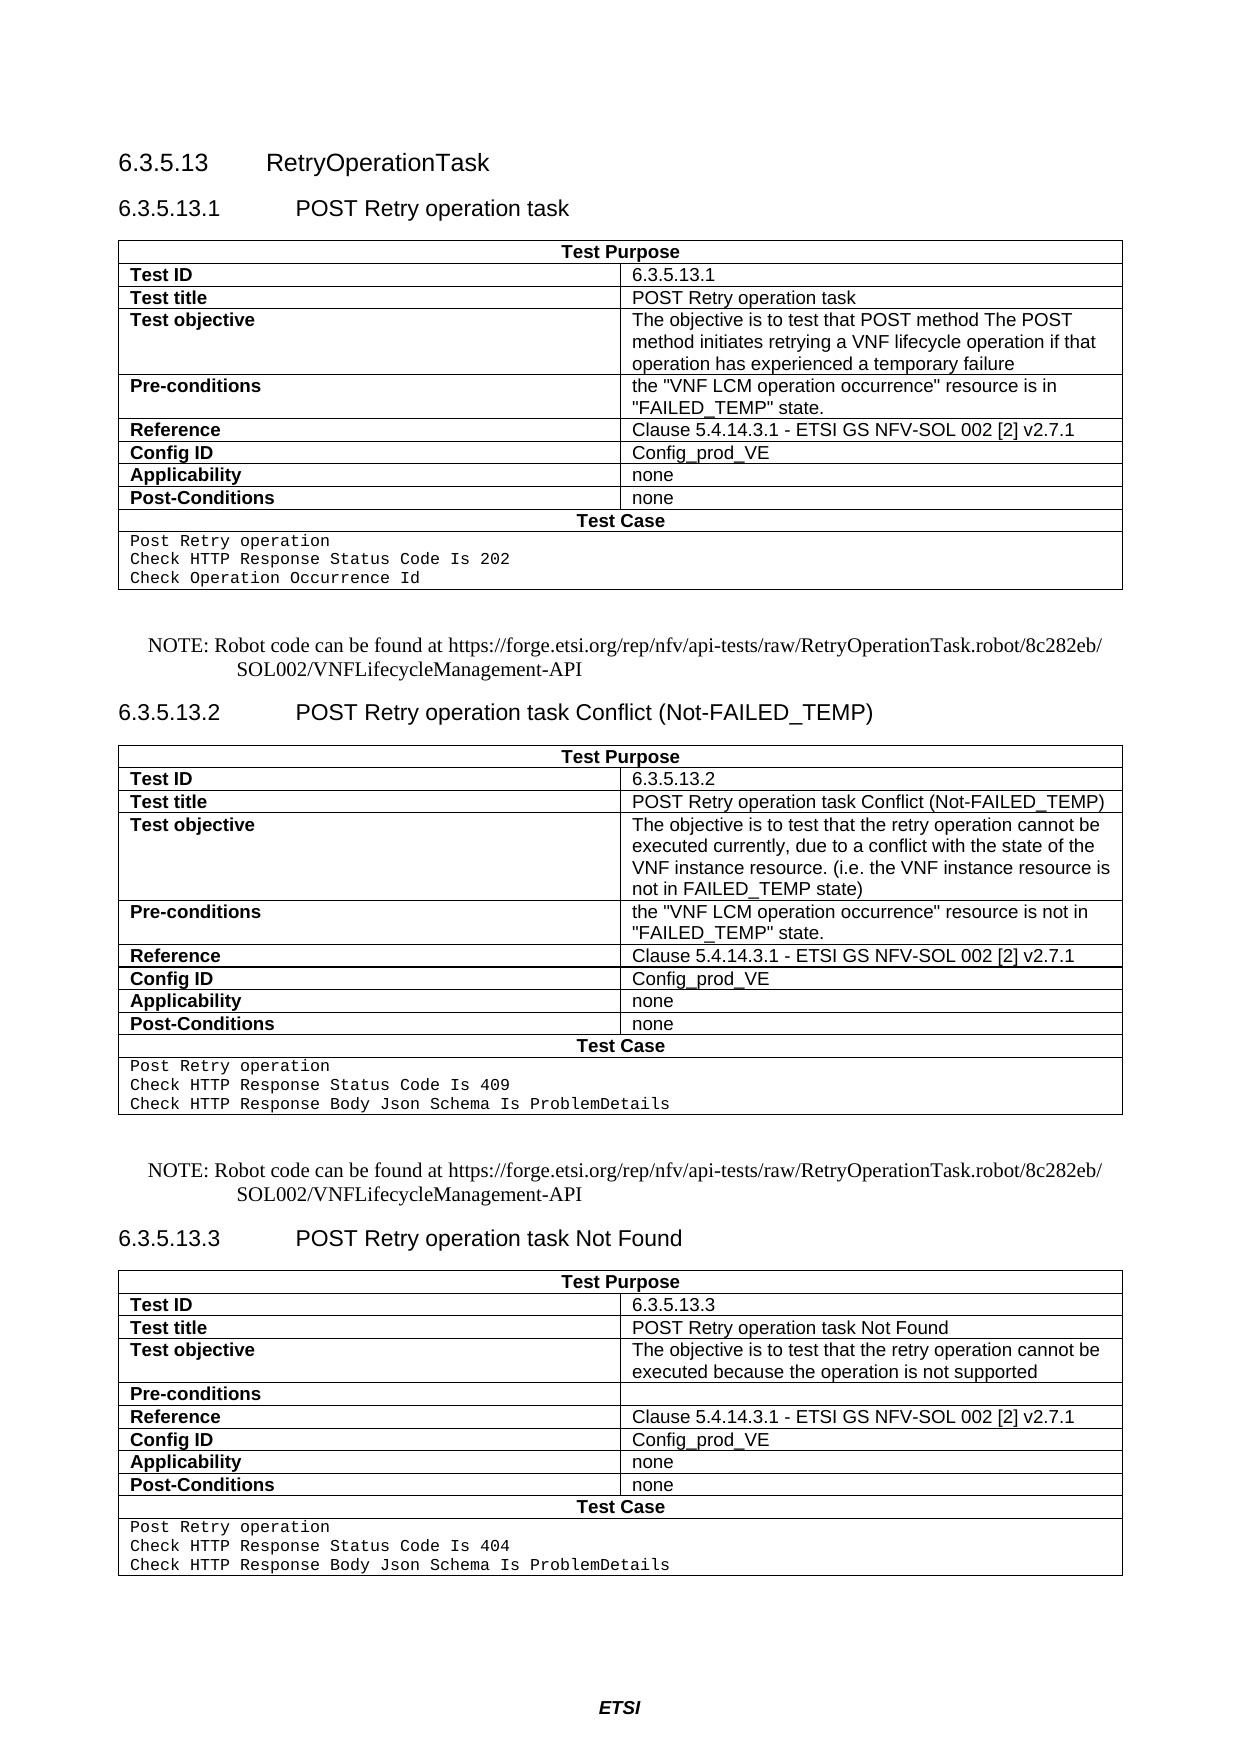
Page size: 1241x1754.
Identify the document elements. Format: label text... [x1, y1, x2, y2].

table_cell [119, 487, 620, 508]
subtitle 6.3.5.13.1 POST Retry operation task [118, 195, 1122, 222]
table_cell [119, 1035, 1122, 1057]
subtitle 6.3.5.13.3 POST Retry operation task Not Found [118, 1225, 1122, 1251]
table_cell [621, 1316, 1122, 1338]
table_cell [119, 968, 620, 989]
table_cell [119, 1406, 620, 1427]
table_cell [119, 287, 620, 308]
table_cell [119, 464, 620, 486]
subtitle 6.3.5.13.2 POST Retry operation task Conflict (Not-FAILED_TEMP) [118, 699, 1122, 726]
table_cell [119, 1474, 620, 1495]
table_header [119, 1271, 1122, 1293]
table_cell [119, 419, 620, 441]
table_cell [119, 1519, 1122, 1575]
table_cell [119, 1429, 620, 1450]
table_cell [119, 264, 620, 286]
text NOTE: Robot code can be found at https://forge.etsi.org/rep/nfv/api-tests/raw/RetryOperationTask.robot/8c282eb/SOL002/VNFLifecycleManagement-API [148, 632, 1122, 681]
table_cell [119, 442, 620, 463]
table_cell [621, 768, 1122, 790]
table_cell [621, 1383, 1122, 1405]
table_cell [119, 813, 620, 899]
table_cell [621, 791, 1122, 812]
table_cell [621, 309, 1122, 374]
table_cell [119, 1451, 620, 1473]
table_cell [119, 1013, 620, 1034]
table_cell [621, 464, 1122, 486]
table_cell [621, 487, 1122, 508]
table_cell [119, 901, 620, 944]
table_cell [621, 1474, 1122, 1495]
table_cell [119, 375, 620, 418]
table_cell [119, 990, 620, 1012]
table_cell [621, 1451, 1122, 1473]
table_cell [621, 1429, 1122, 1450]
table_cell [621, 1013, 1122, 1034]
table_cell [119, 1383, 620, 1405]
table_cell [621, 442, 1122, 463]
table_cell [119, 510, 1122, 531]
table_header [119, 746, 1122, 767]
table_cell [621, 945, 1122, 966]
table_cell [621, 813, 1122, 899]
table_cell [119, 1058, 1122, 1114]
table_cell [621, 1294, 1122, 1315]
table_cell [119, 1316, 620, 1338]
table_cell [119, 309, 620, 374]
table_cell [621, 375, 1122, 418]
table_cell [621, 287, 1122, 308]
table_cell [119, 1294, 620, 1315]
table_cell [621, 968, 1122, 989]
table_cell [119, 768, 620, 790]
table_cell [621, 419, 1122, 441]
text NOTE: Robot code can be found at https://forge.etsi.org/rep/nfv/api-tests/raw/RetryOperationTask.robot/8c282eb/SOL002/VNFLifecycleManagement-API [148, 1158, 1122, 1206]
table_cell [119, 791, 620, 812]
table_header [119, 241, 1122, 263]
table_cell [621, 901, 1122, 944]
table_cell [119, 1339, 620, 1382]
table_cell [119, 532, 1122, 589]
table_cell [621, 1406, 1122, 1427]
subtitle 6.3.5.13 RetryOperationTask [118, 148, 1122, 176]
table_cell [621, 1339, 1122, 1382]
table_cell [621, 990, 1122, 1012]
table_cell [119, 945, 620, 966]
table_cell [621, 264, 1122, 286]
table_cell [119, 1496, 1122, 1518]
